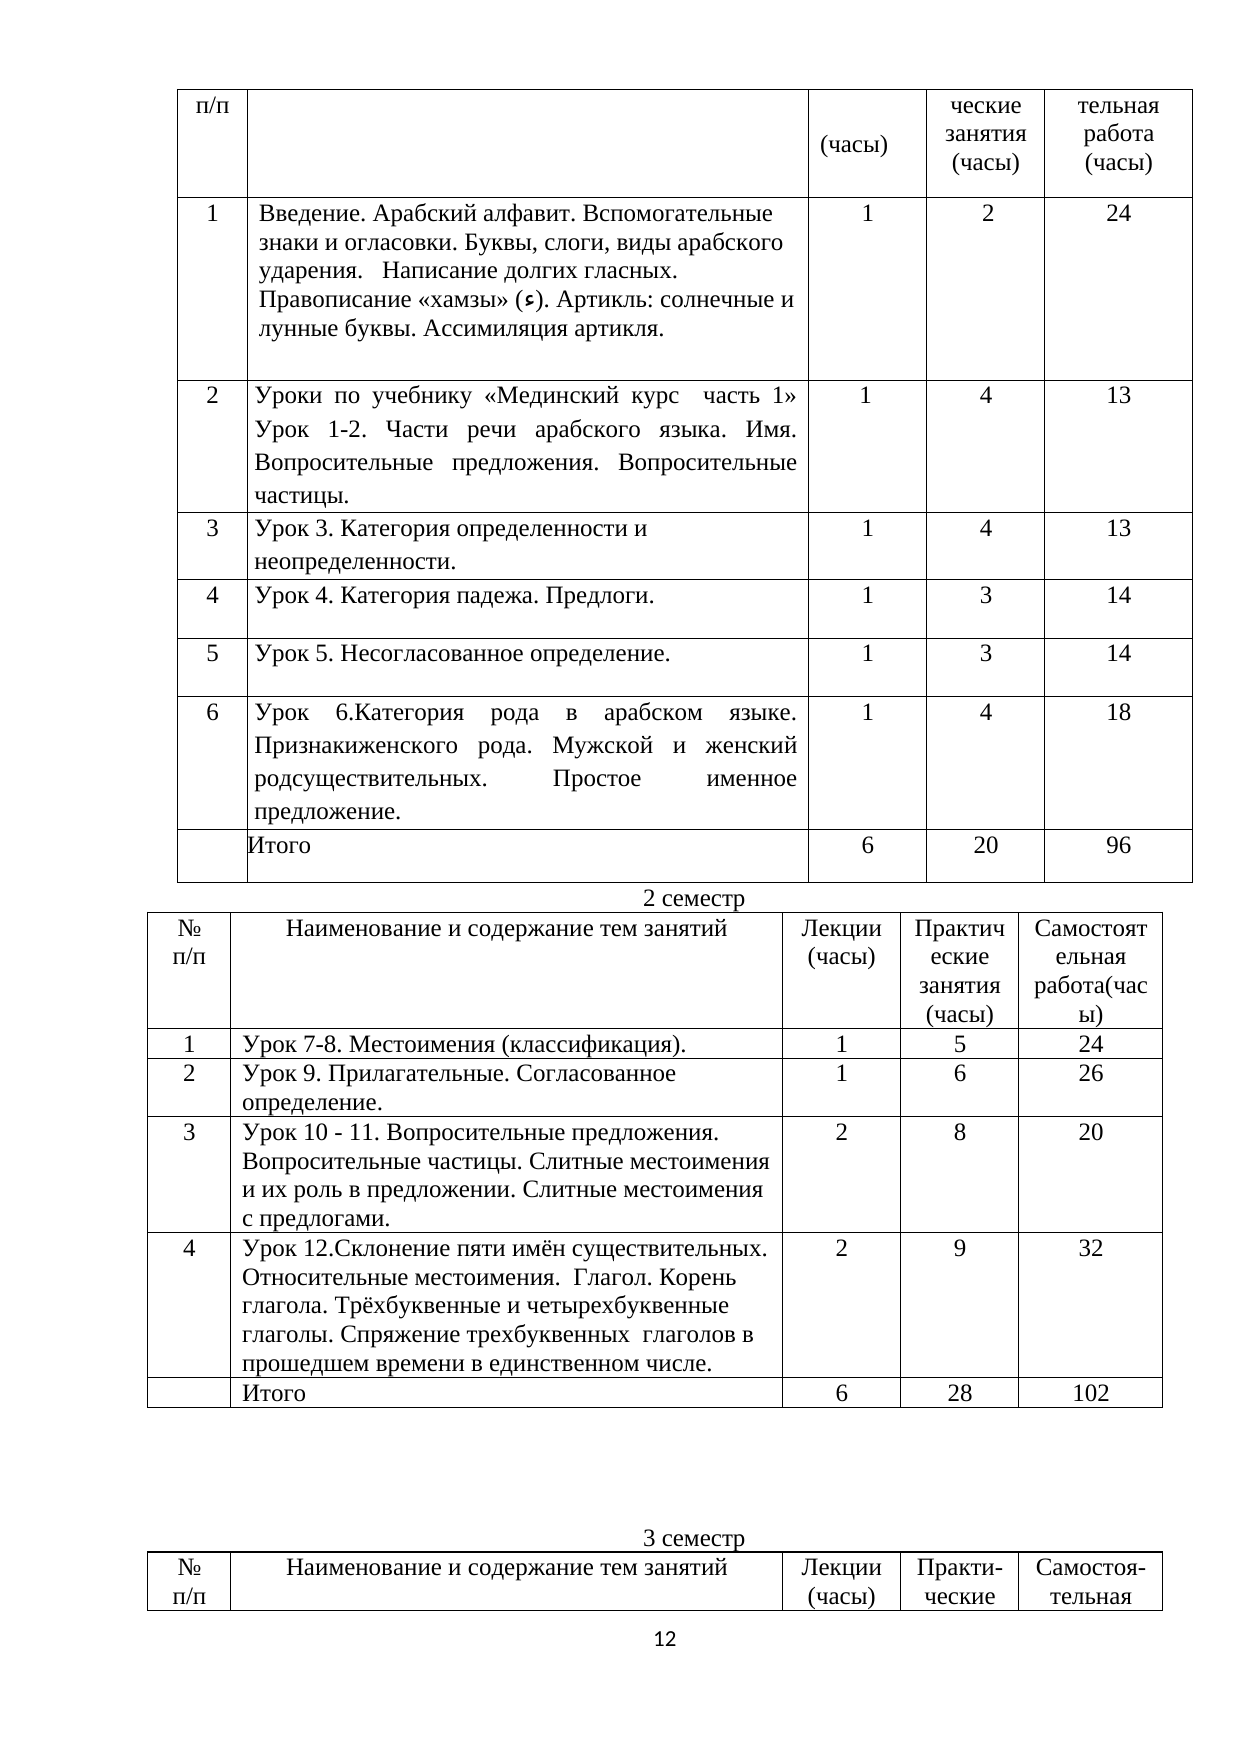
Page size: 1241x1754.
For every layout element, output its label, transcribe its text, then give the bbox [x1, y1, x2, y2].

table_cell 13 [1045, 513, 1192, 579]
table_cell 3 [927, 580, 1044, 637]
table_cell Урок 9. Прилагательные. Согласованное определение. [231, 1059, 782, 1116]
table_cell 20 [1019, 1117, 1162, 1232]
table_cell 1 [809, 198, 926, 379]
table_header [248, 90, 808, 197]
table_cell 1 [783, 1029, 900, 1057]
table_cell 5 [901, 1029, 1018, 1057]
table_cell 4 [927, 697, 1044, 829]
table_cell Урок 6.Категория рода в арабском языке. Признакиженского рода. Мужской и женский родсуществительных. Простое именное предложение. [248, 697, 808, 829]
text 3 семестр [177, 1523, 1152, 1551]
table_header № п/п [148, 1553, 230, 1610]
table_cell Итого [231, 1378, 782, 1407]
table_cell 24 [1019, 1029, 1162, 1057]
table_cell 96 [1045, 830, 1192, 882]
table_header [1019, 1553, 1162, 1610]
table_cell 5 [178, 639, 247, 696]
table_cell [148, 1378, 230, 1407]
table_cell 1 [809, 697, 926, 829]
table_cell 2 [783, 1117, 900, 1232]
table_header Наименование и содержание тем занятий [231, 913, 782, 1028]
table_cell 28 [901, 1378, 1018, 1407]
table_cell 20 [927, 830, 1044, 882]
table_header Лекции (часы) [809, 90, 926, 197]
table_cell 1 [809, 639, 926, 696]
table_cell 4 [178, 580, 247, 637]
table_cell Урок 5. Несогласованное определение. [248, 639, 808, 696]
table_cell Уроки по учебнику «Мединский курс часть 1» Урок 1-2. Части речи арабского языка. Имя. Вопросительные предложения. Вопросительные частицы. [248, 381, 808, 512]
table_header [231, 1553, 782, 1610]
table_cell Урок 3. Категория определенности и неопределенности. [248, 513, 808, 579]
table_cell 26 [1019, 1059, 1162, 1116]
table_cell 2 [148, 1059, 230, 1116]
table_cell 1 [809, 513, 926, 579]
table_header Лекции (часы) [783, 1553, 900, 1610]
table_cell Урок 7-8. Местоимения (классификация). [231, 1029, 782, 1057]
table_cell 3 [178, 513, 247, 579]
table_header № п/п [178, 90, 247, 197]
table_cell 6 [809, 830, 926, 882]
table_cell Урок 10 - 11. Вопросительные предложения. Вопросительные частицы. Слитные местоимения и их роль в предложении. Слитные местоимения с предлогами. [231, 1117, 782, 1232]
table_cell 2 [783, 1233, 900, 1377]
table_cell 1 [178, 198, 247, 379]
table_cell [178, 830, 247, 882]
table_header Самостоятельная работа(часы) [1019, 913, 1162, 1028]
table_cell 3 [148, 1117, 230, 1232]
table_cell 4 [927, 513, 1044, 579]
table_cell 9 [901, 1233, 1018, 1377]
table_cell 102 [1019, 1378, 1162, 1407]
table_cell 6 [178, 697, 247, 829]
table_cell 1 [783, 1059, 900, 1116]
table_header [927, 90, 1044, 197]
table_cell Итого [248, 830, 808, 882]
table_cell Урок 12.Склонение пяти имён существительных. Относительные местоимения. Глагол. Корень глагола. Трёхбуквенные и четырехбуквенные глаголы. Спряжение трехбуквенных глаголов в прошедшем времени в единственном числе. [231, 1233, 782, 1377]
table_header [1045, 90, 1192, 197]
table_cell 14 [1045, 639, 1192, 696]
table_header Практические занятия (часы) [901, 913, 1018, 1028]
table_cell 6 [901, 1059, 1018, 1116]
table_cell 2 [927, 198, 1044, 379]
table_cell Введение. Арабский алфавит. Вспомогательные знаки и огласовки. Буквы, слоги, виды арабского ударения. Написание долгих гласных. Правописание «хамзы» (ء). Артикль: солнечные и лунные буквы. Ассимиляция артикля. [248, 198, 808, 379]
table_cell 6 [783, 1378, 900, 1407]
table_header Лекции (часы) [783, 913, 900, 1028]
table_cell 8 [901, 1117, 1018, 1232]
table_cell 32 [1019, 1233, 1162, 1377]
table_cell 24 [1045, 198, 1192, 379]
text 2 семестр [177, 883, 1152, 912]
table_cell 1 [809, 381, 926, 512]
table_cell 1 [148, 1029, 230, 1057]
table_cell 4 [927, 381, 1044, 512]
table_cell 13 [1045, 381, 1192, 512]
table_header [901, 1553, 1018, 1610]
table_cell 3 [927, 639, 1044, 696]
table_cell 4 [148, 1233, 230, 1377]
table_cell 14 [1045, 580, 1192, 637]
table_cell 18 [1045, 697, 1192, 829]
table_cell Урок 4. Категория падежа. Предлоги. [248, 580, 808, 637]
table_header № п/п [148, 913, 230, 1028]
table_cell 1 [809, 580, 926, 637]
table_cell 2 [178, 381, 247, 512]
